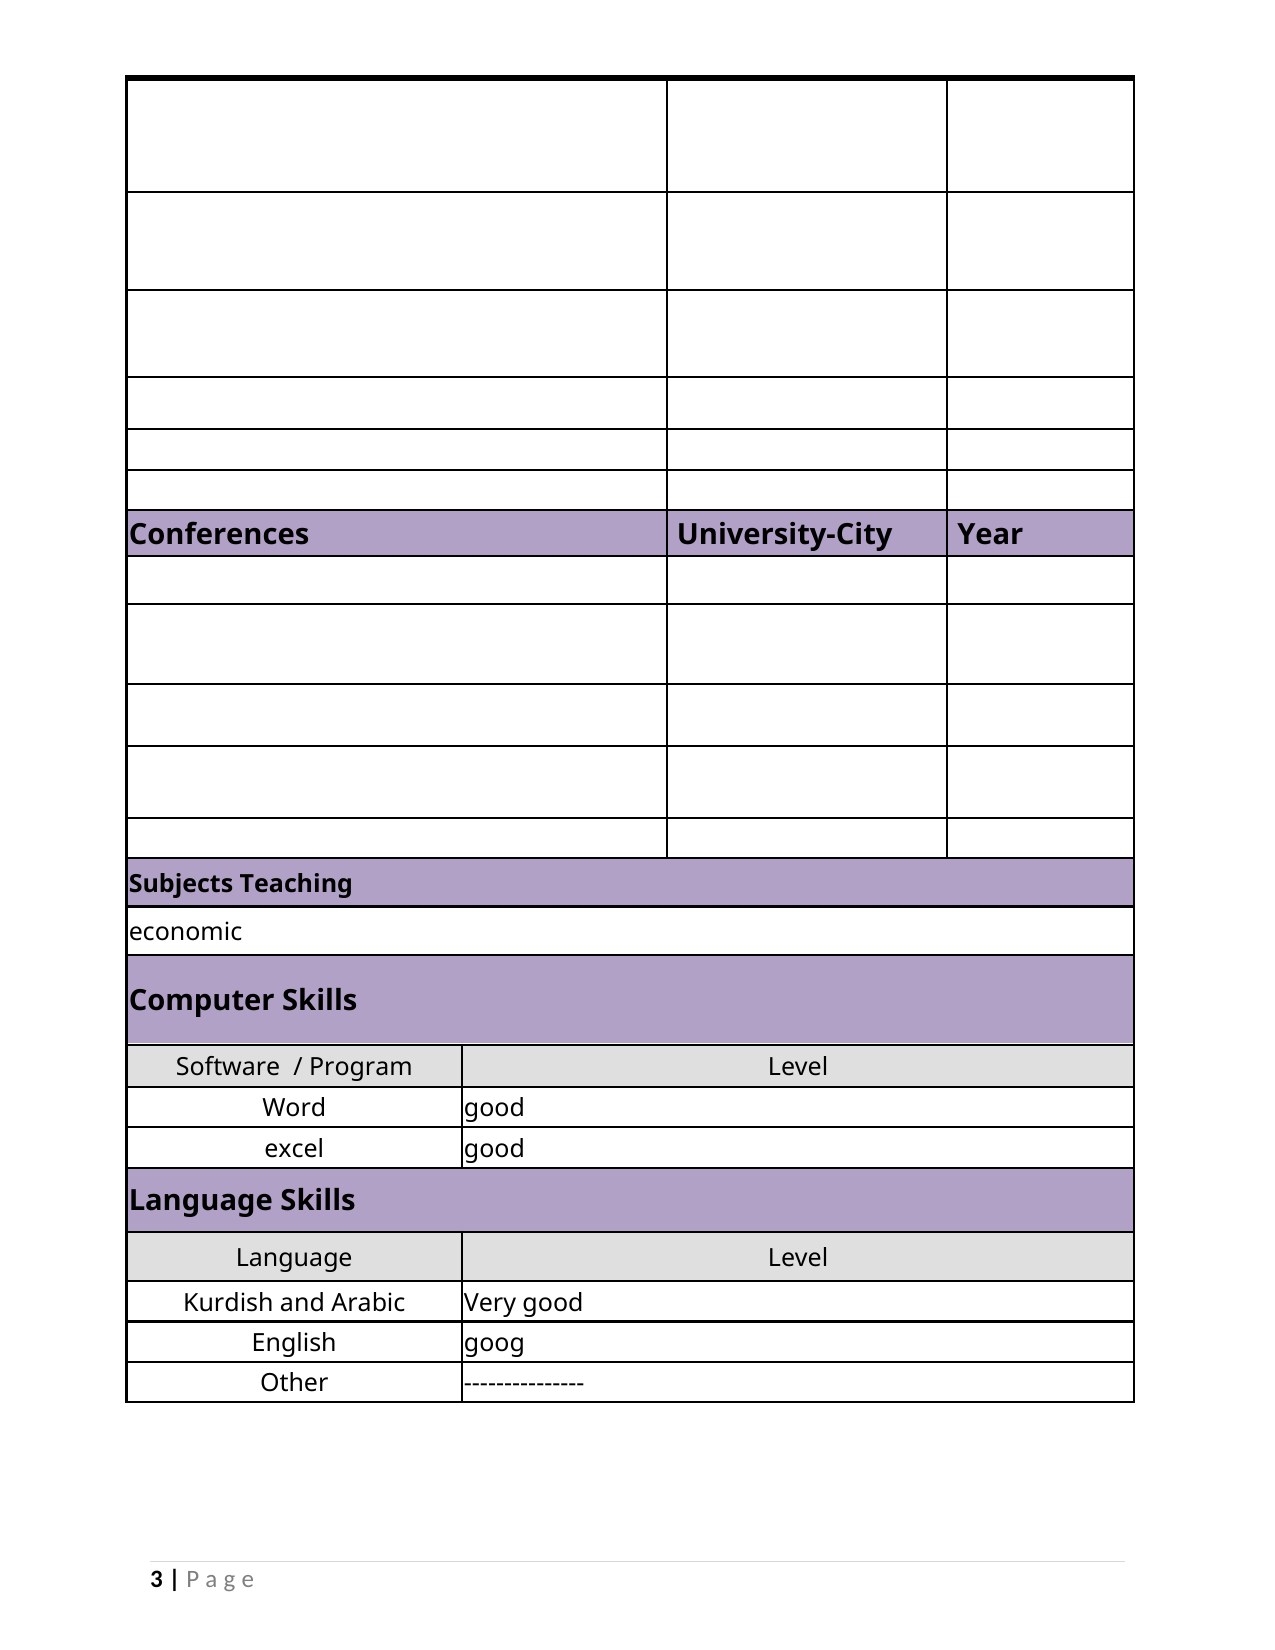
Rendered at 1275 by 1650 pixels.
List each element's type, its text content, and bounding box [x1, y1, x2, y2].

table_cell Subjects Teaching [128, 859, 1133, 905]
table_cell [948, 81, 1133, 191]
table_cell [668, 685, 946, 744]
table_cell [128, 193, 666, 289]
table_cell [948, 291, 1133, 376]
table_cell [128, 605, 666, 683]
table_cell [668, 378, 946, 428]
table_cell [948, 605, 1133, 683]
table_cell [668, 81, 946, 191]
table_cell [668, 193, 946, 289]
table_cell [128, 557, 666, 602]
table_cell excel [128, 1128, 461, 1167]
table_cell good [463, 1128, 1133, 1167]
table_cell [948, 747, 1133, 817]
table_cell Level [463, 1046, 1133, 1086]
table_cell Conferences [128, 511, 666, 555]
table_cell [128, 430, 666, 469]
table_cell --------------- [463, 1363, 1133, 1401]
table_cell Level [463, 1233, 1133, 1280]
table_cell [668, 747, 946, 817]
table_cell [128, 291, 666, 376]
table_cell [948, 685, 1133, 744]
table_cell [948, 193, 1133, 289]
table_cell [668, 430, 946, 469]
table_cell [128, 81, 666, 191]
table_cell [668, 819, 946, 857]
table_cell [948, 430, 1133, 469]
table_cell [668, 605, 946, 683]
table_cell [948, 557, 1133, 602]
table_cell [128, 819, 666, 857]
table_cell Language [128, 1233, 461, 1280]
table_cell Computer Skills [128, 956, 1133, 1043]
table_cell [668, 291, 946, 376]
table_cell good [463, 1088, 1133, 1126]
table_cell Language Skills [128, 1169, 1133, 1231]
table_cell Kurdish and Arabic [128, 1282, 461, 1320]
table_cell [948, 819, 1133, 857]
table_cell economic [128, 908, 1133, 953]
table_cell goog [463, 1323, 1133, 1361]
table_cell Word [128, 1088, 461, 1126]
table_cell [128, 378, 666, 428]
table_cell University-City [668, 511, 946, 555]
table_cell [128, 685, 666, 744]
table_cell [948, 378, 1133, 428]
table_cell English [128, 1323, 461, 1361]
table_cell Software / Program [128, 1046, 461, 1086]
table_cell Year [948, 511, 1133, 555]
table_cell [668, 471, 946, 509]
table_cell [948, 471, 1133, 509]
table_cell Other [128, 1363, 461, 1401]
table_cell Very good [463, 1282, 1133, 1320]
table_cell [668, 557, 946, 602]
table_cell [128, 471, 666, 509]
table_cell [128, 747, 666, 817]
